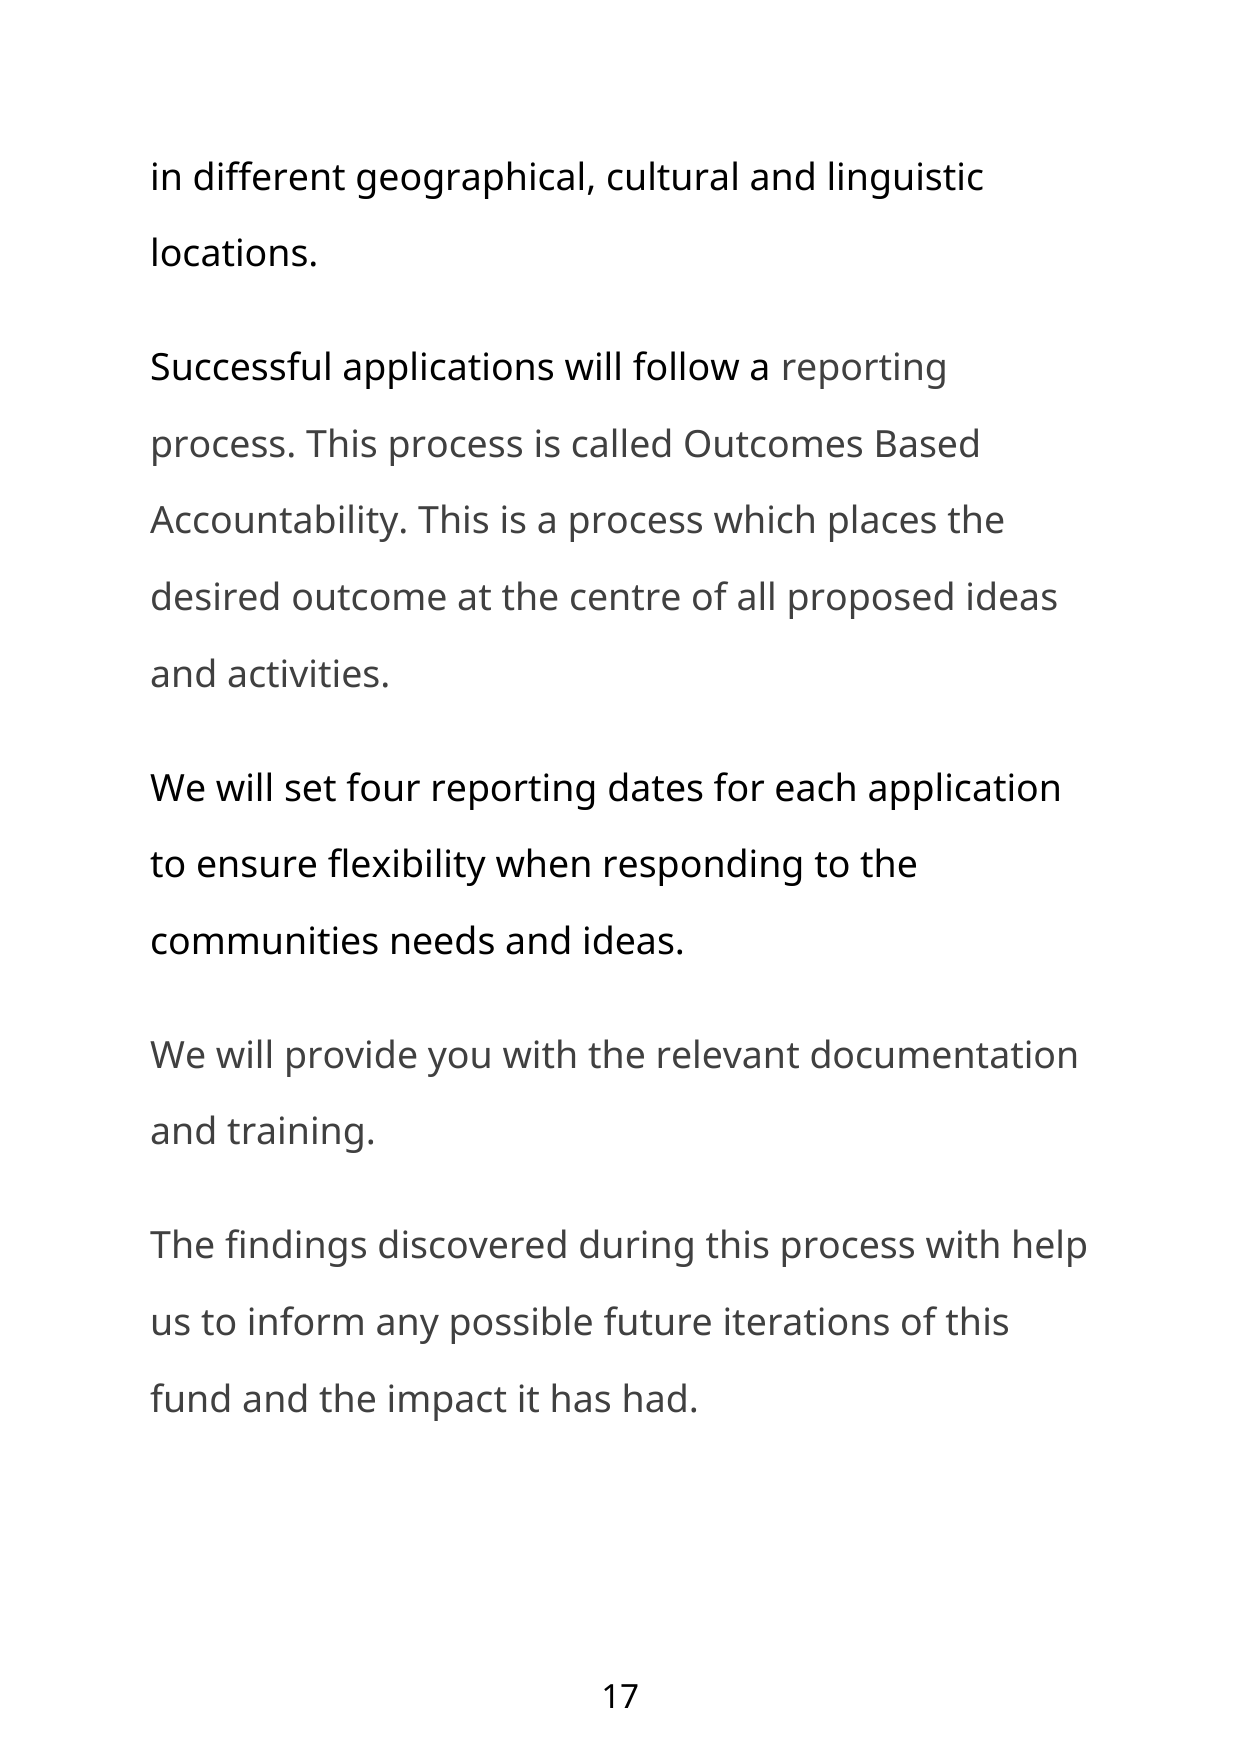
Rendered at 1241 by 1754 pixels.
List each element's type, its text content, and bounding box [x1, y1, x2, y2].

text Successful applications will follow a reporting process. This process is called Outcomes Based Accountability. This is a process which places the desired outcome at the centre of all proposed ideas and activities. [150, 341, 1090, 698]
text We will provide you with the relevant documentation and training. [150, 1028, 1090, 1156]
text The findings discovered during this process with help us to inform any possible future iterations of this fund and the impact it has had. [150, 1219, 1090, 1423]
text We will set four reporting dates for each application to ensure flexibility when responding to the communities needs and ideas. [150, 761, 1090, 965]
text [150, 150, 1090, 278]
